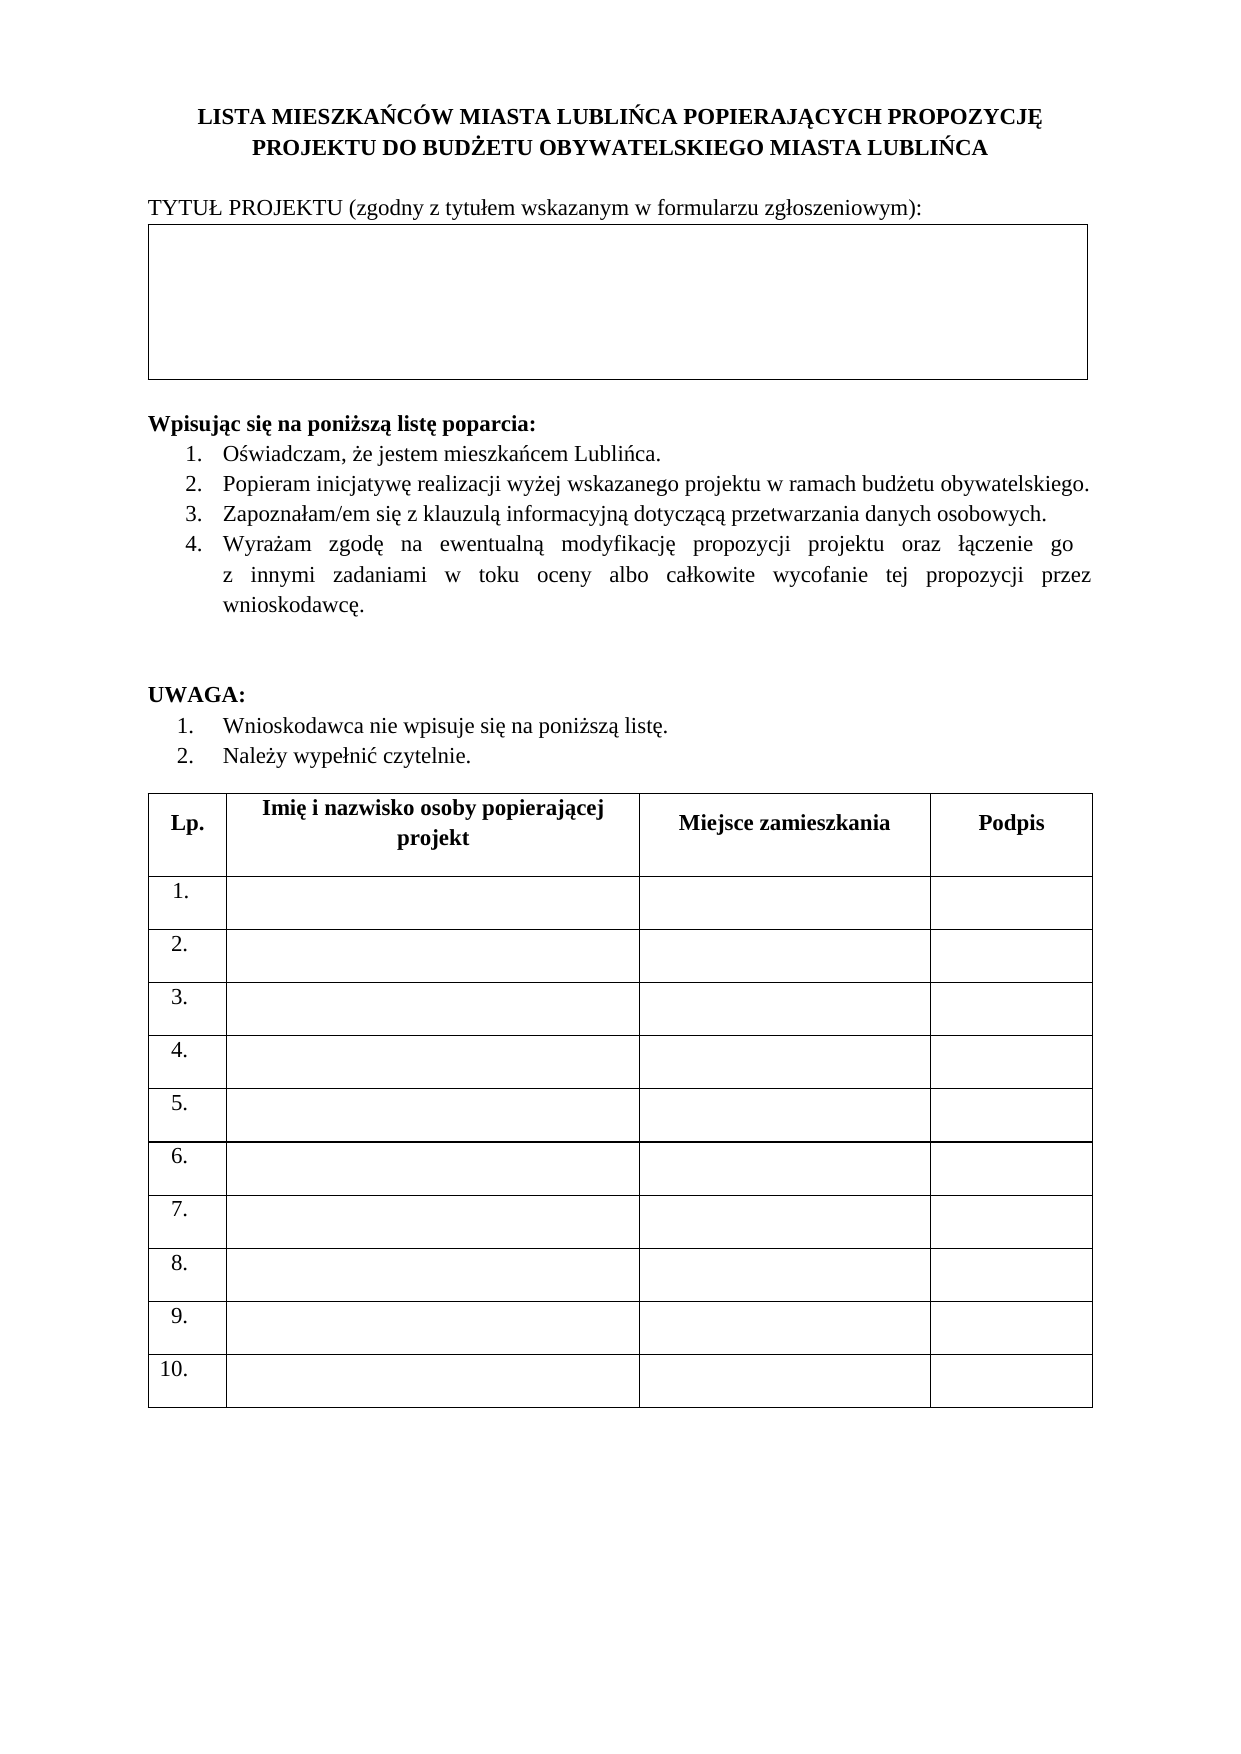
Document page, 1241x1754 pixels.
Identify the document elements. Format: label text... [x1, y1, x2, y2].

table_cell [227, 930, 639, 982]
table_cell [931, 877, 1092, 929]
table_cell 5. [149, 1089, 226, 1141]
table_cell [931, 1302, 1092, 1354]
table_cell 8. [149, 1249, 226, 1301]
table_header Lp. [149, 794, 226, 876]
text LISTA MIESZKAŃCÓW MIASTA LUBLIŃCA POPIERAJĄCYCH PROPOZYCJĘ PROJEKTU DO BUDŻETU OBYWATELSKIEGO MIASTA LUBLIŃCA [148, 103, 1093, 160]
table_cell [227, 1196, 639, 1248]
table_cell 6. [149, 1143, 226, 1194]
table_cell 9. [149, 1302, 226, 1354]
table_cell [931, 1196, 1092, 1248]
table_cell [931, 1249, 1092, 1301]
table_cell [640, 983, 930, 1035]
list Należy wypełnić czytelnie. [185, 742, 1093, 768]
table_cell [931, 1355, 1092, 1407]
table_cell [227, 1089, 639, 1141]
table_cell [640, 930, 930, 982]
table_cell [931, 1143, 1092, 1194]
text UWAGA: [148, 682, 1093, 708]
table_cell 2. [149, 930, 226, 982]
list Oświadczam, że jestem mieszkańcem Lublińca. [185, 440, 1093, 466]
table_cell [931, 1089, 1092, 1141]
table_cell 10. [149, 1355, 226, 1407]
list Wnioskodawca nie wpisuje się na poniższą listę. [185, 712, 1093, 738]
table_header [149, 225, 1087, 378]
table_cell 7. [149, 1196, 226, 1248]
table_cell [227, 1036, 639, 1088]
table_cell 4. [149, 1036, 226, 1088]
table_cell [640, 1355, 930, 1407]
table_header Podpis [931, 794, 1092, 876]
table_header Imię i nazwisko osoby popierającej projekt [227, 794, 639, 876]
table_cell [640, 1302, 930, 1354]
table_cell [227, 1249, 639, 1301]
table_cell [227, 1143, 639, 1194]
table_cell [640, 1143, 930, 1194]
table_cell [227, 877, 639, 929]
table_header Miejsce zamieszkania [640, 794, 930, 876]
table_cell [640, 877, 930, 929]
table_cell [640, 1036, 930, 1088]
table_cell 3. [149, 983, 226, 1035]
table_cell [931, 983, 1092, 1035]
table_cell [227, 983, 639, 1035]
table_cell [227, 1302, 639, 1354]
table_cell [640, 1249, 930, 1301]
list Zapoznałam/em się z klauzulą informacyjną dotyczącą przetwarzania danych osobowych. [185, 500, 1093, 527]
table_cell [640, 1089, 930, 1141]
table_cell [931, 930, 1092, 982]
table_cell [640, 1196, 930, 1248]
list Wyrażam zgodę na ewentualną modyfikację propozycji projektu oraz łączenie go z innymi zadaniami w toku oceny albo całkowite wycofanie tej propozycji przez wnioskodawcę. [185, 531, 1093, 617]
table_cell [227, 1355, 639, 1407]
text Wpisując się na poniższą listę poparcia: [148, 410, 1093, 436]
text TYTUŁ PROJEKTU (zgodny z tytułem wskazanym w formularzu zgłoszeniowym): [148, 194, 1093, 220]
table_cell [931, 1036, 1092, 1088]
table_cell 1. [149, 877, 226, 929]
list Popieram inicjatywę realizacji wyżej wskazanego projektu w ramach budżetu obywatelskiego. [185, 470, 1093, 496]
